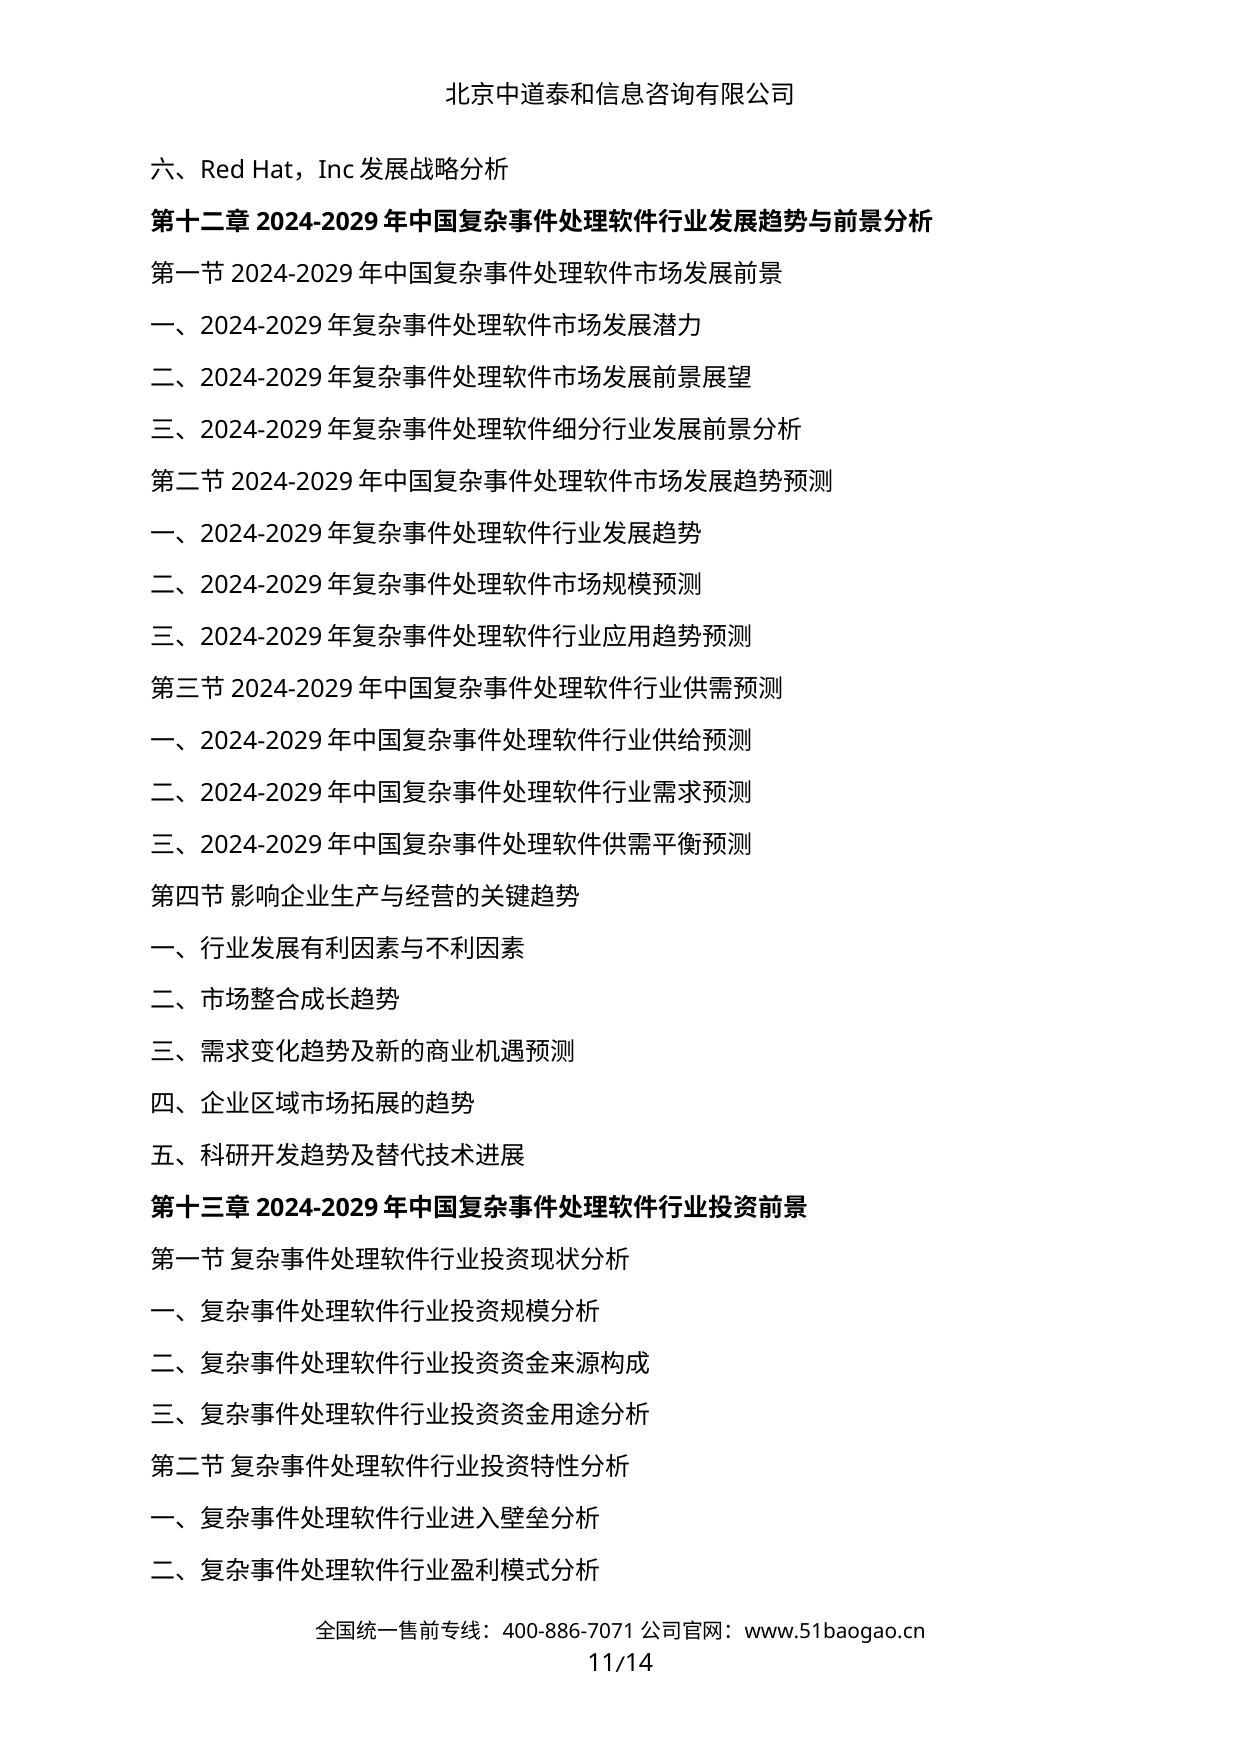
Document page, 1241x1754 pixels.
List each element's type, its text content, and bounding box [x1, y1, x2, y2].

text 三、2024-2029年复杂事件处理软件行业应用趋势预测 [150, 617, 1090, 653]
text 六、Red Hat，Inc发展战略分析 [150, 150, 1090, 186]
text 第十三章 2024-2029年中国复杂事件处理软件行业投资前景 [150, 1187, 1090, 1224]
text 二、市场整合成长趋势 [150, 980, 1090, 1016]
text 二、2024-2029年中国复杂事件处理软件行业需求预测 [150, 772, 1090, 809]
text 一、2024-2029年复杂事件处理软件市场发展潜力 [150, 306, 1090, 342]
text 一、2024-2029年中国复杂事件处理软件行业供给预测 [150, 721, 1090, 757]
text 第二节 2024-2029年中国复杂事件处理软件市场发展趋势预测 [150, 461, 1090, 497]
text 第四节 影响企业生产与经营的关键趋势 [150, 876, 1090, 912]
text 一、复杂事件处理软件行业投资规模分析 [150, 1291, 1090, 1327]
text 第三节 2024-2029年中国复杂事件处理软件行业供需预测 [150, 669, 1090, 705]
text 三、2024-2029年中国复杂事件处理软件供需平衡预测 [150, 824, 1090, 861]
text 二、2024-2029年复杂事件处理软件市场规模预测 [150, 565, 1090, 601]
text 第十二章 2024-2029年中国复杂事件处理软件行业发展趋势与前景分析 [150, 202, 1090, 238]
text 第一节 复杂事件处理软件行业投资现状分析 [150, 1239, 1090, 1276]
text 二、复杂事件处理软件行业投资资金来源构成 [150, 1343, 1090, 1379]
text 五、科研开发趋势及替代技术进展 [150, 1136, 1090, 1172]
text 三、需求变化趋势及新的商业机遇预测 [150, 1032, 1090, 1068]
text 二、2024-2029年复杂事件处理软件市场发展前景展望 [150, 357, 1090, 394]
text 一、行业发展有利因素与不利因素 [150, 928, 1090, 964]
text 第一节 2024-2029年中国复杂事件处理软件市场发展前景 [150, 254, 1090, 290]
text 三、2024-2029年复杂事件处理软件细分行业发展前景分析 [150, 409, 1090, 446]
text 二、复杂事件处理软件行业盈利模式分析 [150, 1551, 1090, 1587]
text 一、2024-2029年复杂事件处理软件行业发展趋势 [150, 513, 1090, 549]
text 一、复杂事件处理软件行业进入壁垒分析 [150, 1499, 1090, 1535]
text 四、企业区域市场拓展的趋势 [150, 1084, 1090, 1120]
text 第二节 复杂事件处理软件行业投资特性分析 [150, 1447, 1090, 1483]
text 三、复杂事件处理软件行业投资资金用途分析 [150, 1395, 1090, 1431]
